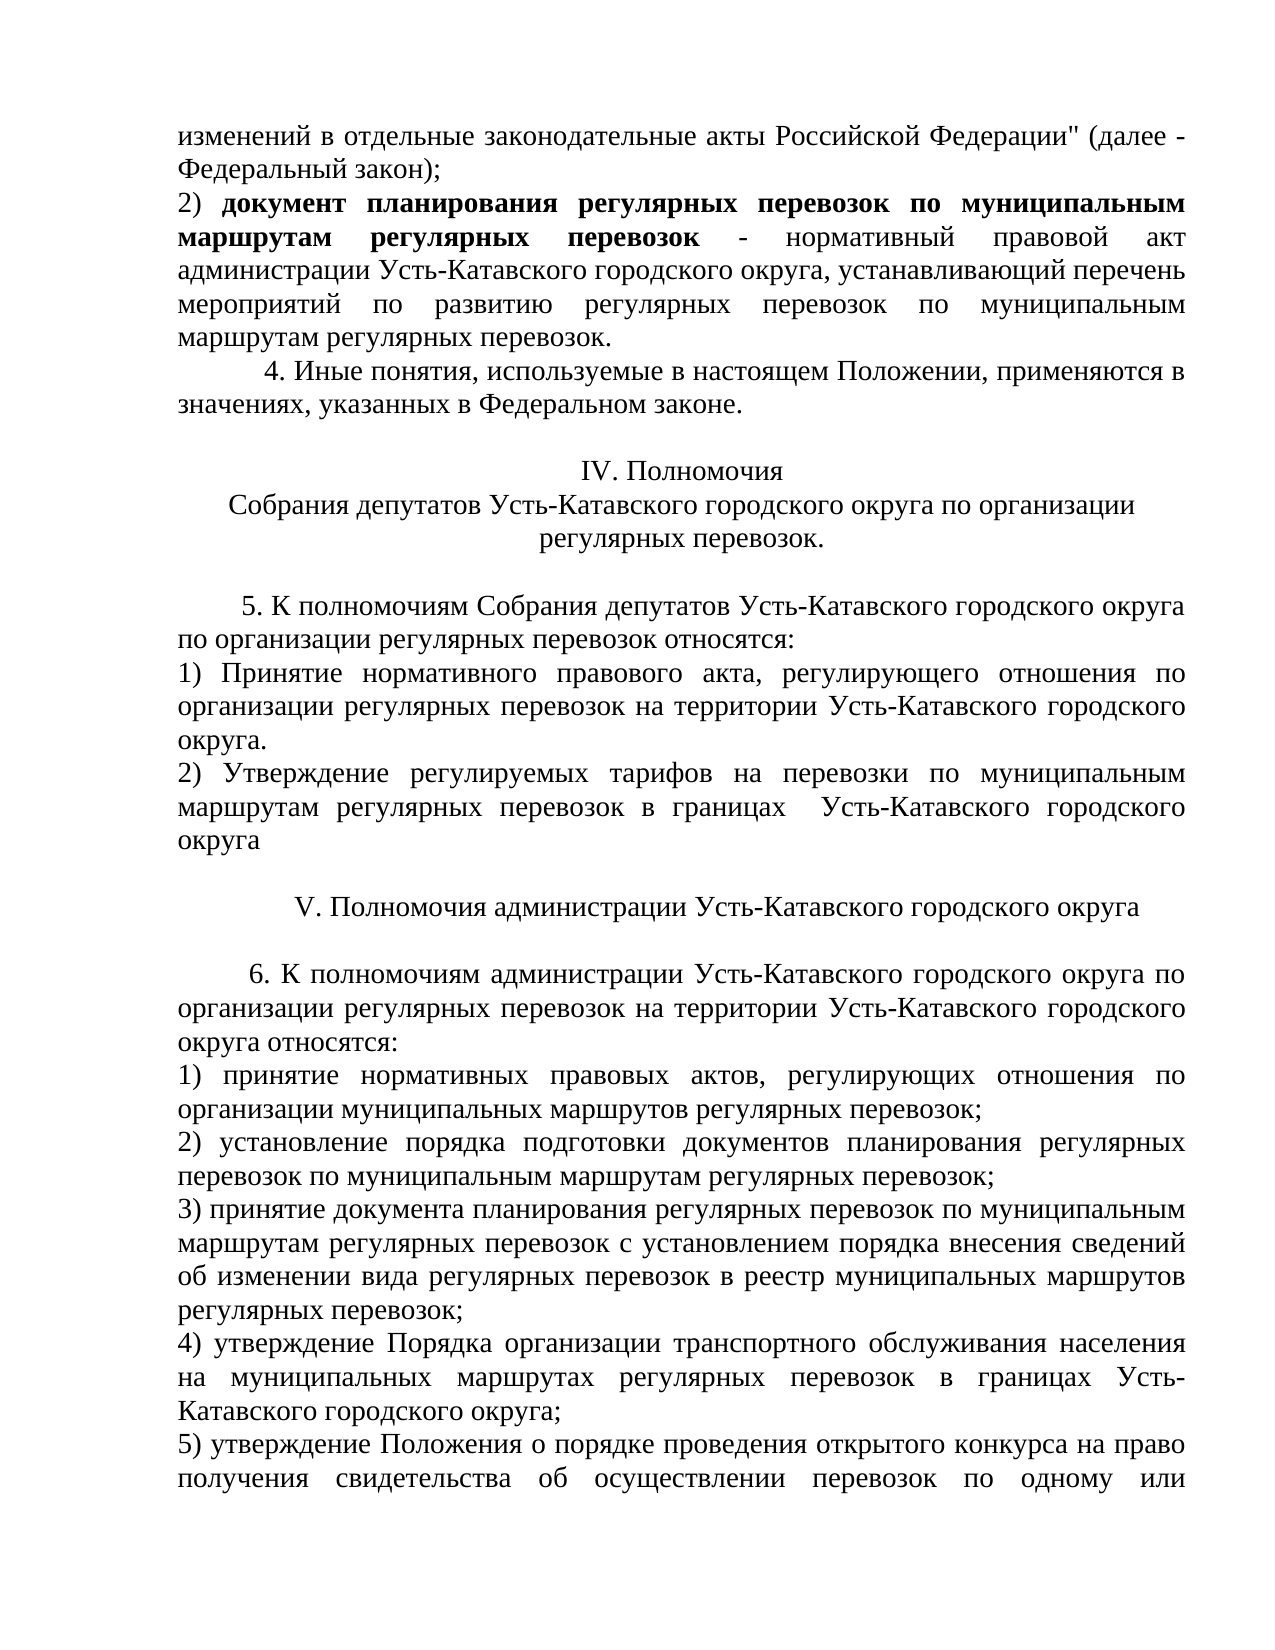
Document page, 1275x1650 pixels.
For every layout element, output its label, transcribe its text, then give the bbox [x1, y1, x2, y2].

text IV. Полномочия [177, 453, 1186, 487]
text 2) документ планирования регулярных перевозок по муниципальным маршрутам регулярных перевозок - нормативный правовой акт администрации Усть-Катавского городского округа, устанавливающий перечень мероприятий по развитию регулярных перевозок по муниципальным маршрутам регулярных перевозок. [177, 185, 1186, 353]
text 1) принятие нормативных правовых актов, регулирующих отношения по организации муниципальных маршрутов регулярных перевозок; [177, 1057, 1186, 1124]
text 4. Иные понятия, используемые в настоящем Положении, применяются в значениях, указанных в Федеральном законе. [177, 353, 1186, 420]
text 6. К полномочиям администрации Усть-Катавского городского округа по организации регулярных перевозок на территории Усть-Катавского городского округа относятся: [177, 957, 1186, 1057]
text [177, 118, 1186, 185]
text 5. К полномочиям Собрания депутатов Усть-Катавского городского округа по организации регулярных перевозок относятся: [177, 588, 1186, 655]
text 1) Принятие нормативного правового акта, регулирующего отношения по организации регулярных перевозок на территории Усть-Катавского городского округа. [177, 655, 1186, 755]
text 2) Утверждение регулируемых тарифов на перевозки по муниципальным маршрутам регулярных перевозок в границах Усть-Катавского городского округа [177, 755, 1186, 856]
text Собрания депутатов Усть-Катавского городского округа по организации регулярных перевозок. [177, 487, 1186, 554]
text V. Полномочия администрации Усть-Катавского городского округа [177, 889, 1186, 923]
text 4) утверждение Порядка организации транспортного обслуживания населения на муниципальных маршрутах регулярных перевозок в границах Усть-Катавского городского округа; [177, 1326, 1186, 1426]
text 2) установление порядка подготовки документов планирования регулярных перевозок по муниципальным маршрутам регулярных перевозок; [177, 1124, 1186, 1191]
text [177, 1426, 1186, 1493]
text 3) принятие документа планирования регулярных перевозок по муниципальным маршрутам регулярных перевозок с установлением порядка внесения сведений об изменении вида регулярных перевозок в реестр муниципальных маршрутов регулярных перевозок; [177, 1191, 1186, 1326]
